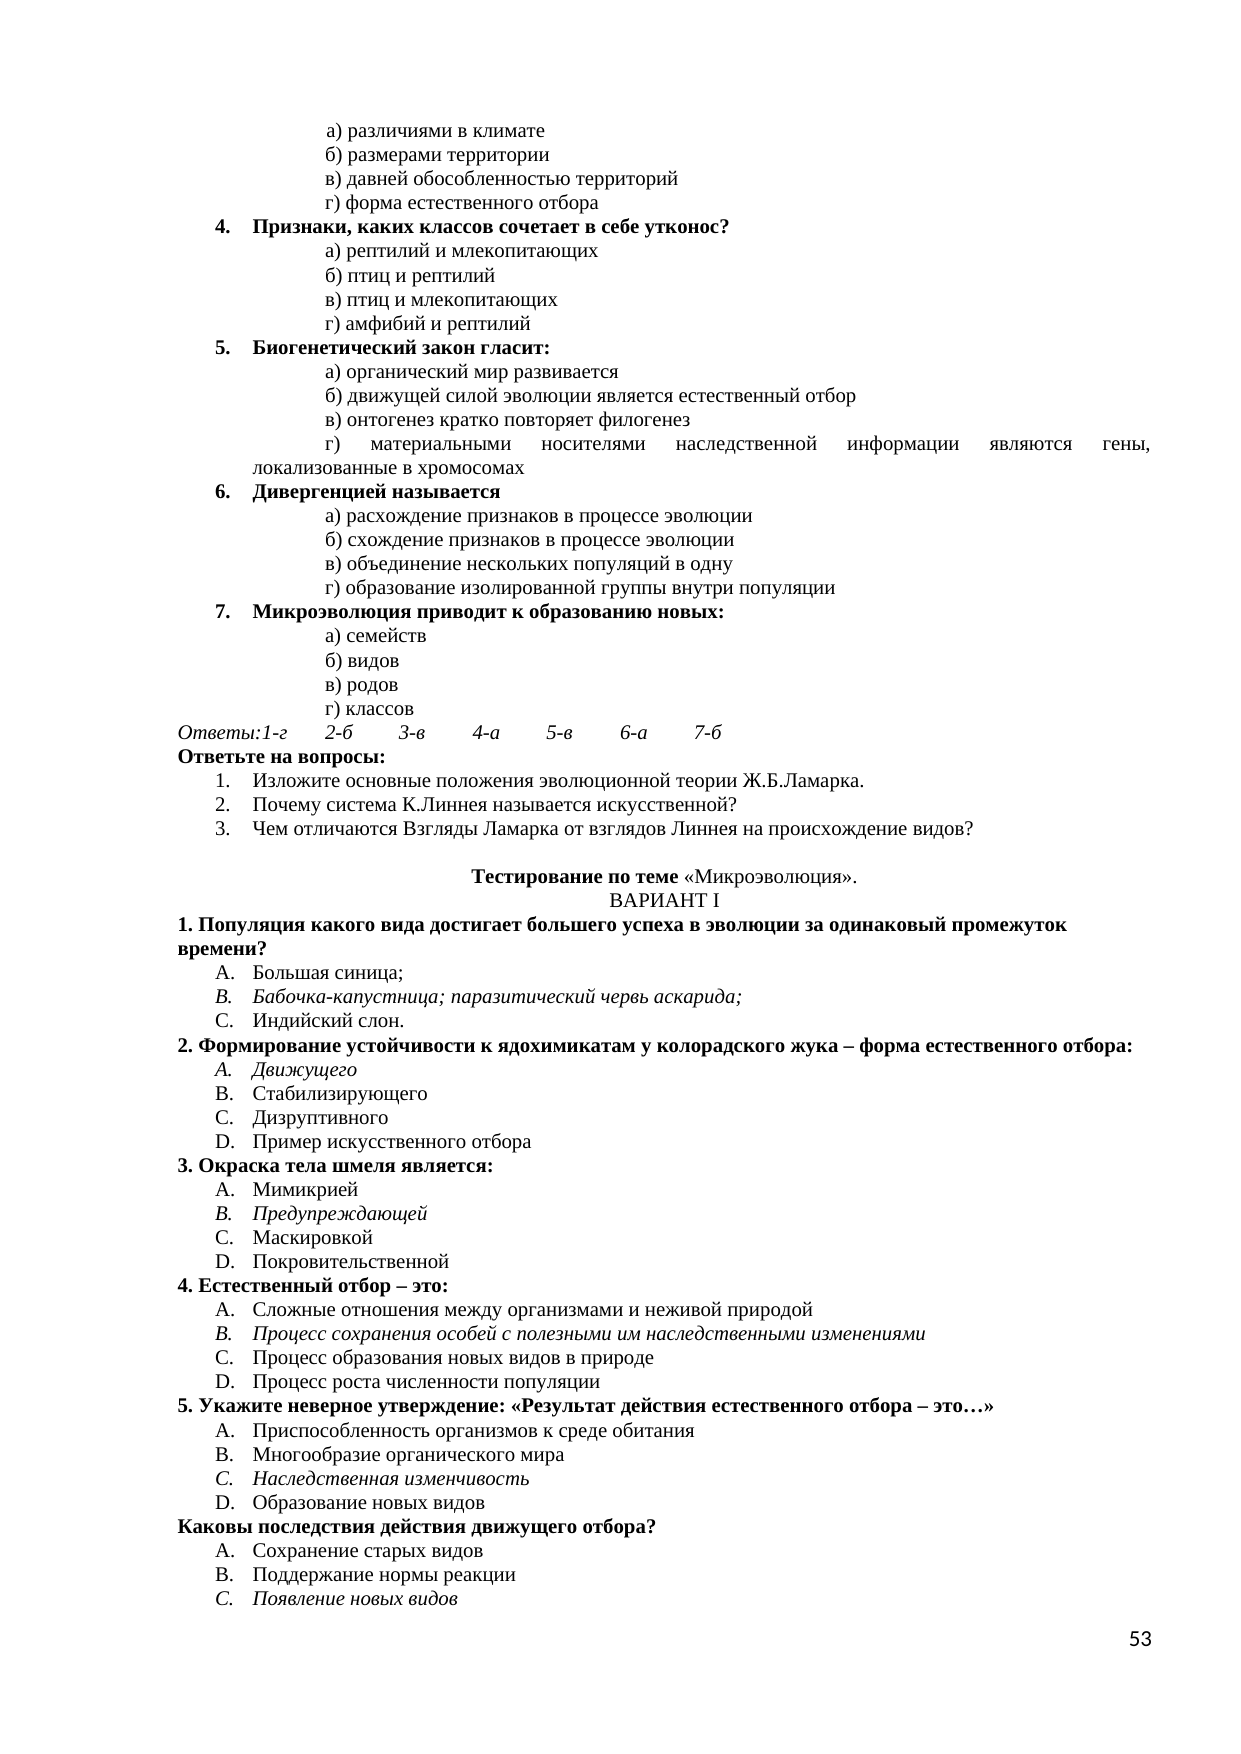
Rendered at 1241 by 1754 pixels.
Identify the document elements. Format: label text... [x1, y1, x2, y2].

list б) размерами территории [252, 142, 1152, 166]
list в) онтогенез кратко повторяет филогенез [252, 407, 1152, 431]
list б) схождение признаков в процессе эволюции [252, 527, 1152, 551]
list Появление новых видов [215, 1586, 1152, 1610]
list Сложные отношения между организмами и неживой природой [215, 1297, 1152, 1321]
list г) форма естественного отбора [252, 190, 1152, 214]
list г) образование изолированной группы внутри популяции [252, 575, 1152, 599]
text 2. Формирование устойчивости к ядохимикатам у колорадского жука – форма естественного отбора: [177, 1032, 1152, 1057]
list Процесс образования новых видов в природе [215, 1345, 1152, 1369]
list Многообразие органического мира [215, 1442, 1152, 1466]
list Микроэволюция приводит к образованию новых: [215, 599, 1152, 623]
list Процесс сохранения особей с полезными им наследственными изменениями [215, 1321, 1152, 1345]
list Образование новых видов [215, 1490, 1152, 1514]
text Ответьте на вопросы: [177, 744, 1152, 768]
text Вариант I [177, 888, 1152, 912]
list б) движущей силой эволюции является естественный отбор [252, 383, 1152, 407]
list Изложите основные положения эволюционной теории Ж.Б.Ламарка. [215, 768, 1152, 792]
text 5. Укажите неверное утверждение: «Результат действия естественного отбора – это…» [177, 1393, 1152, 1417]
list в) давней обособленностью территорий [252, 166, 1152, 190]
list б) птиц и рептилий [252, 262, 1152, 287]
list а) различиями в климате [326, 118, 1152, 142]
text 4. Естественный отбор – это: [177, 1273, 1152, 1297]
list Маскировкой [215, 1225, 1152, 1249]
list Покровительственной [215, 1249, 1152, 1273]
text 1. Популяция какого вида достигает большего успеха в эволюции за одинаковый промежуток времени? [177, 912, 1152, 960]
text в) птиц и млекопитающих [251, 287, 1152, 311]
list Мимикрией [215, 1177, 1152, 1201]
list а) семейств [252, 623, 1152, 647]
list Бабочка-капустница; паразитический червь аскарида; [215, 984, 1152, 1008]
list а) рептилий и млекопитающих [252, 238, 1152, 262]
list Приспособленность организмов к среде обитания [215, 1417, 1152, 1442]
list Стабилизирующего [215, 1081, 1152, 1105]
list а) расхождение признаков в процессе эволюции [252, 503, 1152, 527]
list б) видов [252, 647, 1152, 672]
list Дизруптивного [215, 1105, 1152, 1129]
text Ответы:1-г 2-б 3-в 4-а 5-в 6-а 7-б [177, 720, 1152, 744]
text 3. Окраска тела шмеля является: [177, 1153, 1152, 1177]
list а) органический мир развивается [252, 359, 1152, 383]
list Большая синица; [215, 960, 1152, 984]
list г) классов [252, 696, 1152, 720]
list Движущего [215, 1057, 1152, 1081]
list Процесс роста численности популяции [215, 1369, 1152, 1393]
text Каковы последствия действия движущего отбора? [177, 1514, 1152, 1538]
list Дивергенцией называется [215, 479, 1152, 503]
text г) амфибий и рептилий [251, 311, 1152, 335]
list Признаки, каких классов сочетает в себе утконос? [215, 214, 1152, 238]
list Сохранение старых видов [215, 1538, 1152, 1562]
list Наследственная изменчивость [215, 1466, 1152, 1490]
list Пример искусственного отбора [215, 1129, 1152, 1153]
list Предупреждающей [215, 1201, 1152, 1225]
list Биогенетический закон гласит: [215, 335, 1152, 359]
list Чем отличаются Взгляды Ламарка от взглядов Линнея на происхождение видов? [215, 816, 1152, 840]
list Поддержание нормы реакции [215, 1562, 1152, 1586]
list г) материальными носителями наследственной информации являются гены, локализованные в хромосомах [252, 431, 1152, 479]
list в) объединение нескольких популяций в одну [252, 551, 1152, 575]
list Почему система К.Линнея называется искусственной? [215, 792, 1152, 816]
text Тестирование по теме «Микроэволюция». [177, 864, 1152, 888]
list Индийский слон. [215, 1008, 1152, 1032]
list в) родов [252, 672, 1152, 696]
